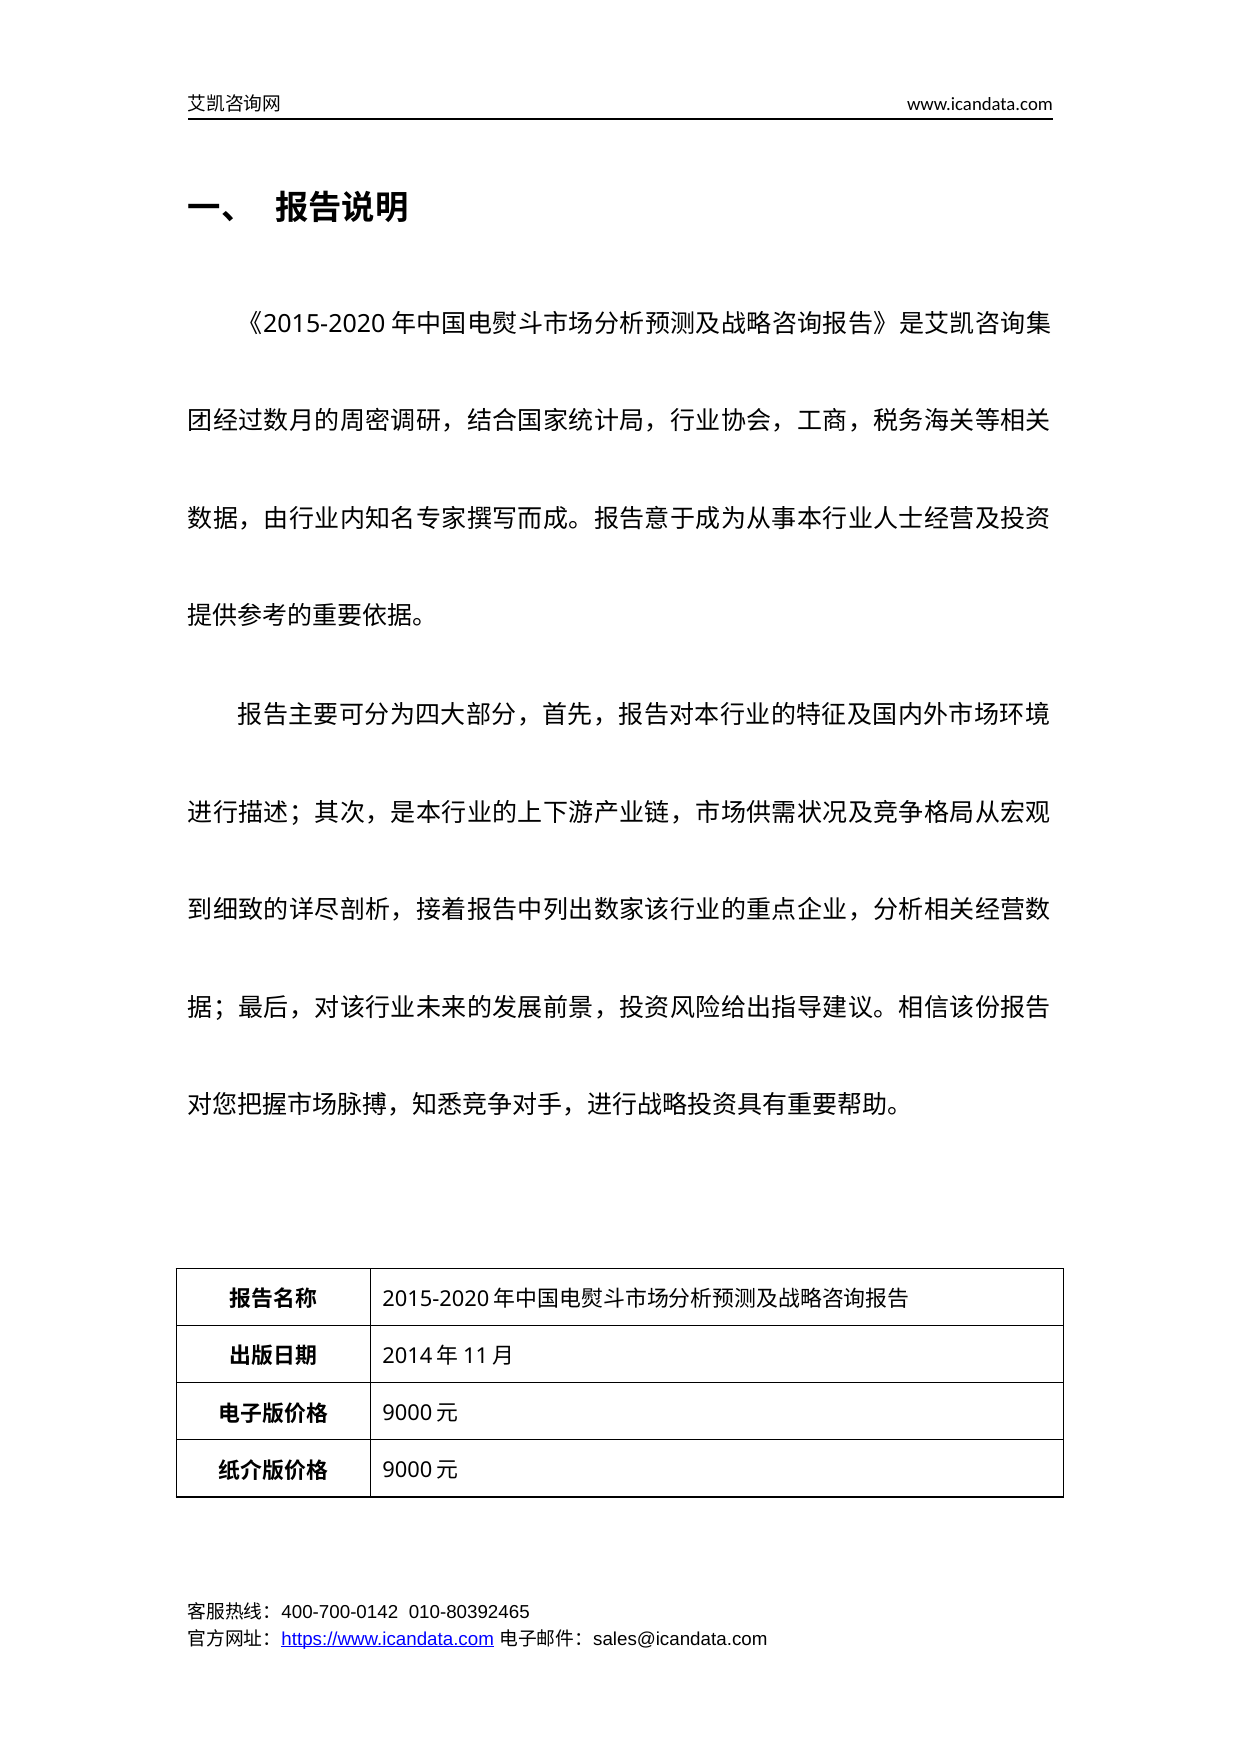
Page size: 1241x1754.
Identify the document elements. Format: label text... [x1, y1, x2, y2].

table_header 报告名称 [177, 1269, 370, 1325]
table_cell 2014年11月 [371, 1326, 1063, 1382]
table_header 2015-2020年中国电熨斗市场分析预测及战略咨询报告 [371, 1269, 1063, 1325]
table_cell 9000元 [371, 1440, 1063, 1496]
text 报告主要可分为四大部分，首先，报告对本行业的特征及国内外市场环境进行描述；其次，是本行业的上下游产业链，市场供需状况及竞争格局从宏观到细致的详尽剖析，接着报告中列出数家该行业的重点企业，分析相关经营数据；最后，对该行业未来的发展前景，投资风险给出指导建议。相信该份报告对您把握市场脉搏，知悉竞争对手，进行战略投资具有重要帮助。 [187, 681, 1053, 1136]
table_cell 电子版价格 [177, 1383, 370, 1439]
text 《2015-2020年中国电熨斗市场分析预测及战略咨询报告》是艾凯咨询集团经过数月的周密调研，结合国家统计局，行业协会，工商，税务海关等相关数据，由行业内知名专家撰写而成。报告意于成为从事本行业人士经营及投资提供参考的重要依据。 [187, 289, 1053, 646]
table_cell 出版日期 [177, 1326, 370, 1382]
subtitle 报告说明 [187, 172, 1053, 237]
table_cell 9000元 [371, 1383, 1063, 1439]
table_cell 纸介版价格 [177, 1440, 370, 1496]
